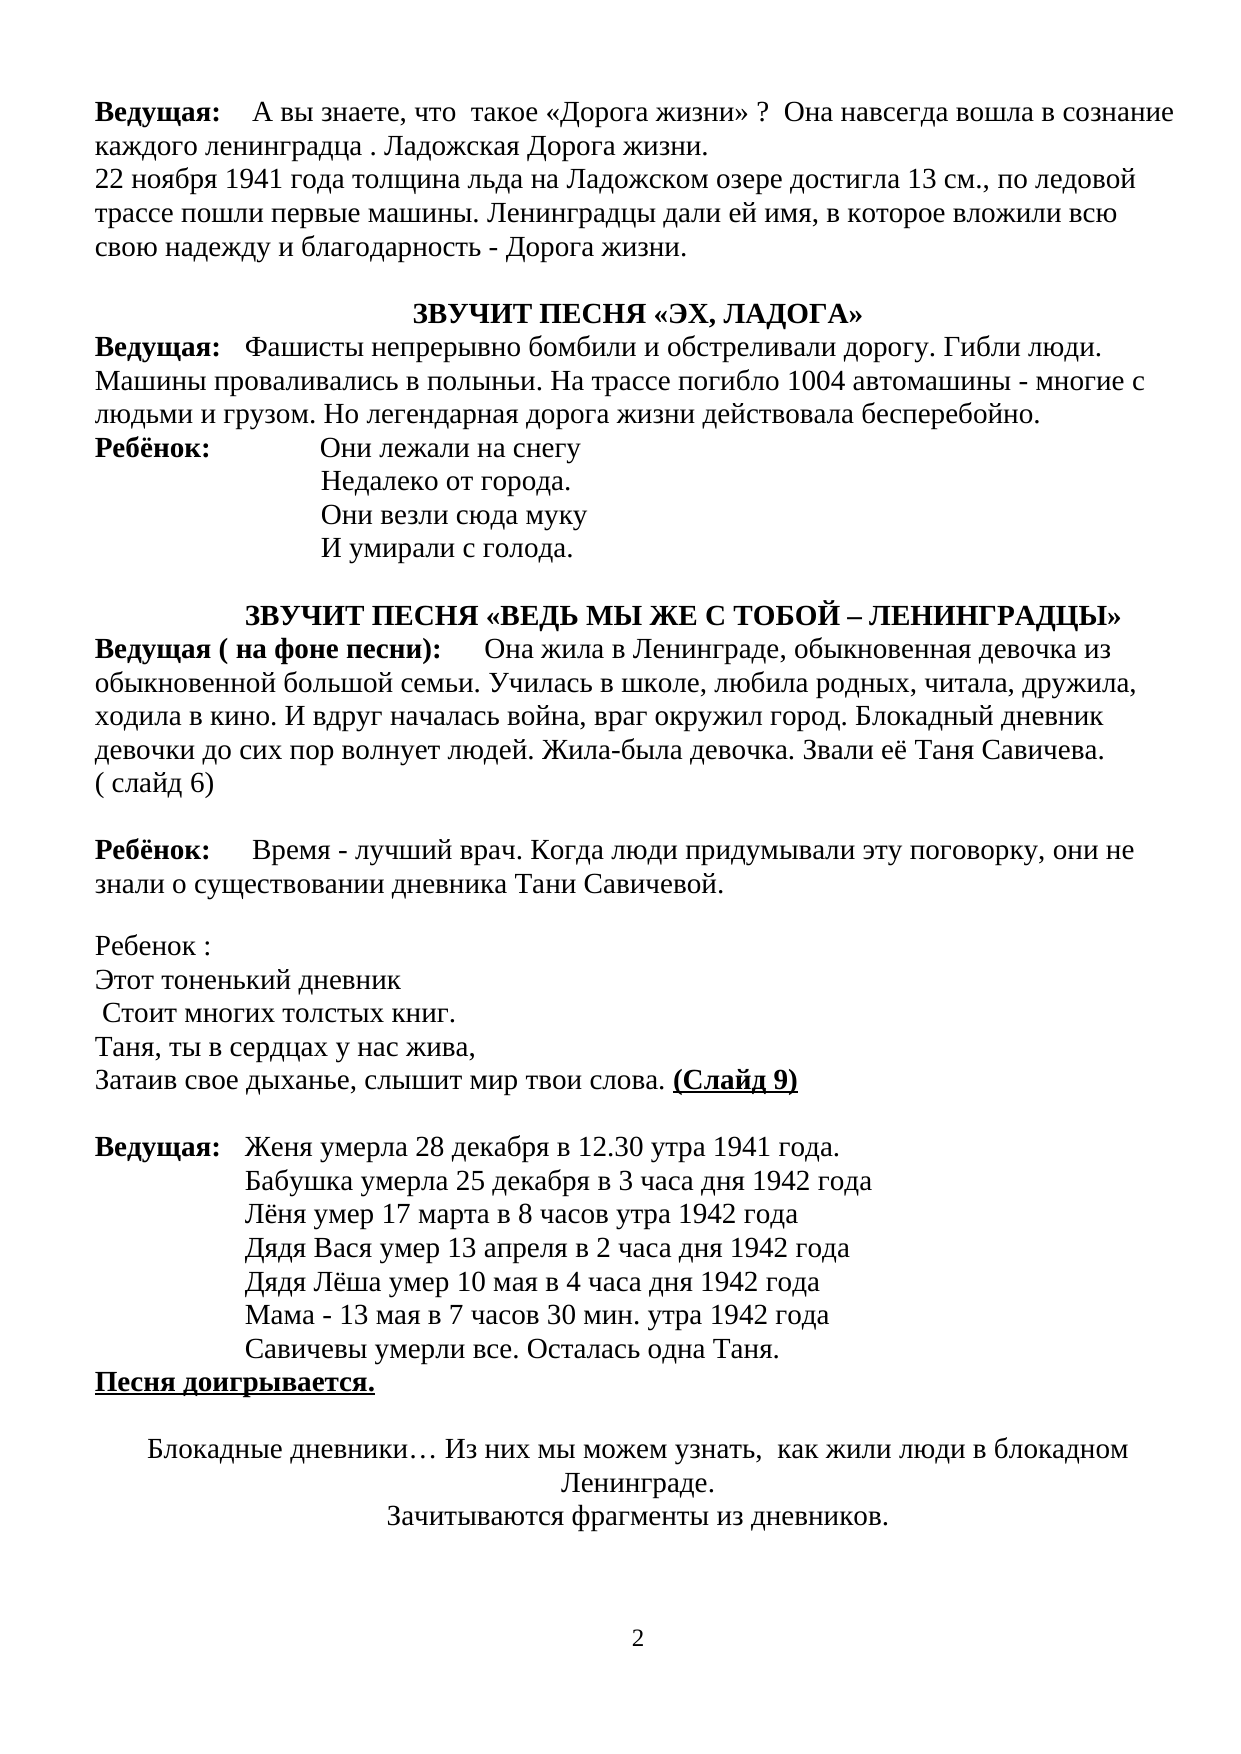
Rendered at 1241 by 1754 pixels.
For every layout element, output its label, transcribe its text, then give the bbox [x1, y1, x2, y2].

text Песня доигрывается. [94, 1364, 1181, 1398]
text Стоит многих толстых книг. Таня, ты в сердцах у нас жива, Затаив свое дыханье, слышит мир твои слова. (Слайд 9) Ведущая: Женя умерла 28 декабря в 12.30 утра 1941 года. Бабушка умерла 25 декабря в 3 часа дня 1942 года Лёня умер 17 марта в 8 часов утра 1942 года Дядя Вася умер 13 апреля в 2 часа дня 1942 года Дядя Лёша умер 10 мая в 4 часа дня 1942 года Мама - 13 мая в 7 часов 30 мин. утра 1942 года Савичевы умерли все. Осталась одна Таня. [94, 995, 1181, 1364]
text Ведущая ( на фоне песни): Она жила в Ленинграде, обыкновенная девочка из обыкновенной большой семьи. Училась в школе, любила родных, читала, дружила, ходила в кино. И вдруг началась война, враг окружил город. Блокадный дневник девочки до сих пор волнует людей. Жила-была девочка. Звали её Таня Савичева. ( слайд 6) [94, 631, 1181, 799]
text Этот тоненький дневник [94, 962, 1181, 995]
text Зачитываются фрагменты из дневников. [94, 1498, 1181, 1532]
text ЗВУЧИТ ПЕСНЯ «ВЕДЬ МЫ ЖЕ С ТОБОЙ – ЛЕНИНГРАДЦЫ» [94, 598, 1181, 631]
text Ребёнок: Время - лучший врач. Когда люди придумывали эту поговорку, они не знали о существовании дневника Тани Савичевой. [94, 799, 1181, 928]
text 22 ноября 1941 года толщина льда на Ладожском озере достигла 13 см., по ледовой трассе пошли первые машины. Ленинградцы дали ей имя, в которое вложили всю свою надежду и благодарность - Дорога жизни. [94, 162, 1181, 262]
text Ведущая: А вы знаете, что такое «Дорога жизни» ? Она навсегда вошла в сознание каждого ленинградца . Ладожская Дорога жизни. [94, 94, 1181, 162]
text Ребёнок: Они лежали на снегу Недалеко от города. Они везли сюда муку И умирали с голода. [94, 430, 1181, 564]
text Блокадные дневники… Из них мы можем узнать, как жили люди в блокадном Ленинграде. [94, 1431, 1181, 1498]
text ЗВУЧИТ ПЕСНЯ «ЭХ, ЛАДОГА» [94, 296, 1181, 329]
text Ребенок : [94, 928, 1181, 962]
text Ведущая: Фашисты непрерывно бомбили и обстреливали дорогу. Гибли люди. Машины проваливались в полыньи. На трассе погибло 1004 автомашины - многие с людьми и грузом. Но легендарная дорога жизни действовала бесперебойно. [94, 329, 1181, 430]
